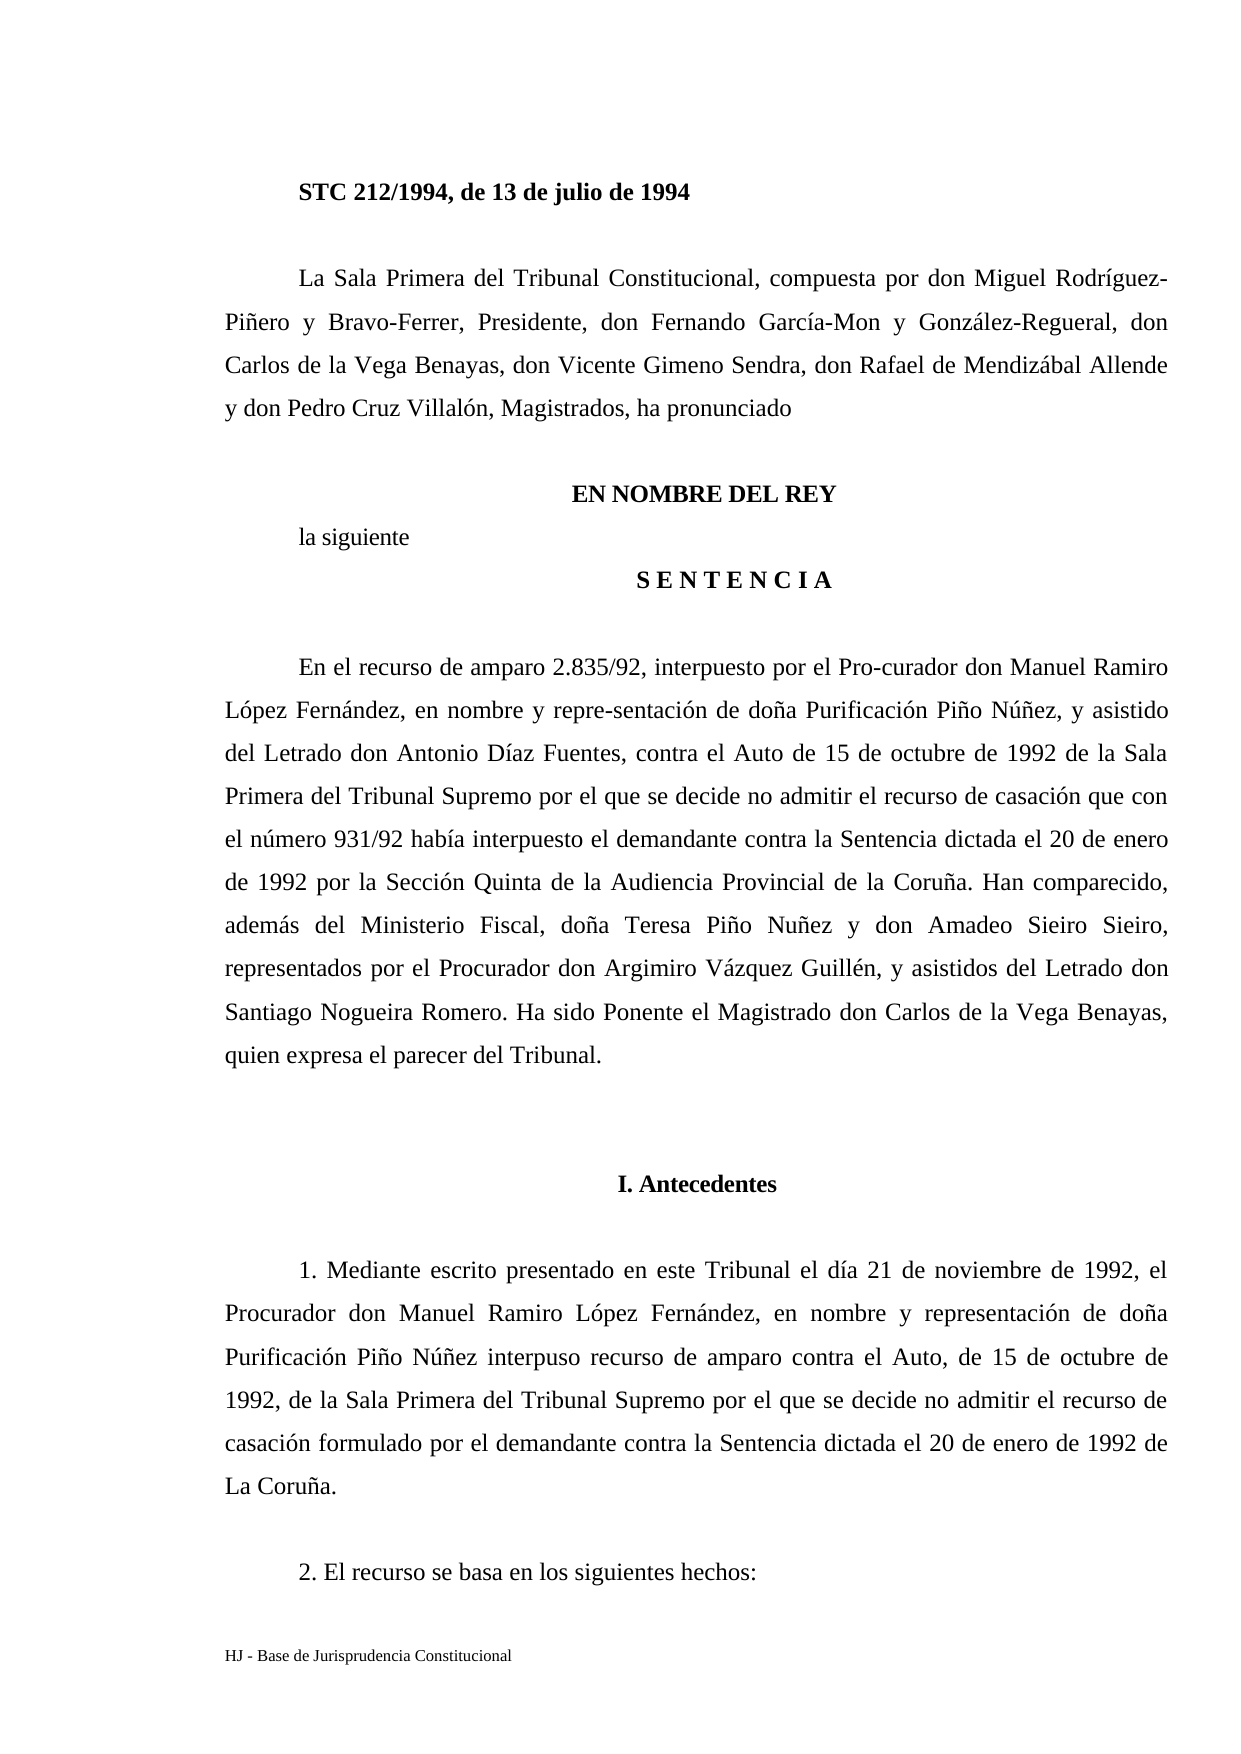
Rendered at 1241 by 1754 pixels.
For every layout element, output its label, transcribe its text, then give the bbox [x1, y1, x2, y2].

text la siguiente [224, 522, 1110, 551]
text En el recurso de amparo 2.835/92, interpuesto por el Pro-curador don Manuel Ramiro López Fernández, en nombre y repre-sentación de doña Purificación Piño Núñez, y asistido del Letrado don Antonio Díaz Fuentes, contra el Auto de 15 de octubre de 1992 de la Sala Primera del Tribunal Supremo por el que se decide no admitir el recurso de casación que con el número 931/92 había interpuesto el demandante contra la Sentencia dictada el 20 de enero de 1992 por la Sección Quinta de la Audiencia Provincial de la Coruña. Han comparecido, además del Ministerio Fiscal, doña Teresa Piño Nuñez y don Amadeo Sieiro Sieiro, representados por el Procurador don Argimiro Vázquez Guillén, y asistidos del Letrado don Santiago Nogueira Romero. Ha sido Ponente el Magistrado don Carlos de la Vega Benayas, quien expresa el parecer del Tribunal. [224, 652, 1169, 1068]
text EN NOMBRE DEL REY [224, 479, 1110, 508]
text STC 212/1994, de 13 de julio de 1994 [224, 177, 1169, 206]
text S E N T E N C I A [224, 565, 1169, 594]
text La Sala Primera del Tribunal Constitucional, compuesta por don Miguel Rodríguez-Piñero y Bravo-Ferrer, Presidente, don Fernando García-Mon y González-Regueral, don Carlos de la Vega Benayas, don Vicente Gimeno Sendra, don Rafael de Mendizábal Allende y don Pedro Cruz Villalón, Magistrados, ha pronunciado [224, 263, 1169, 422]
text I. Antecedentes [224, 1169, 1169, 1198]
text 2. El recurso se basa en los siguientes hechos: [224, 1557, 1169, 1586]
text 1. Mediante escrito presentado en este Tribunal el día 21 de noviembre de 1992, el Procurador don Manuel Ramiro López Fernández, en nombre y representación de doña Purificación Piño Núñez interpuso recurso de amparo contra el Auto, de 15 de octubre de 1992, de la Sala Primera del Tribunal Supremo por el que se decide no admitir el recurso de casación formulado por el demandante contra la Sentencia dictada el 20 de enero de 1992 de La Coruña. [224, 1255, 1169, 1500]
